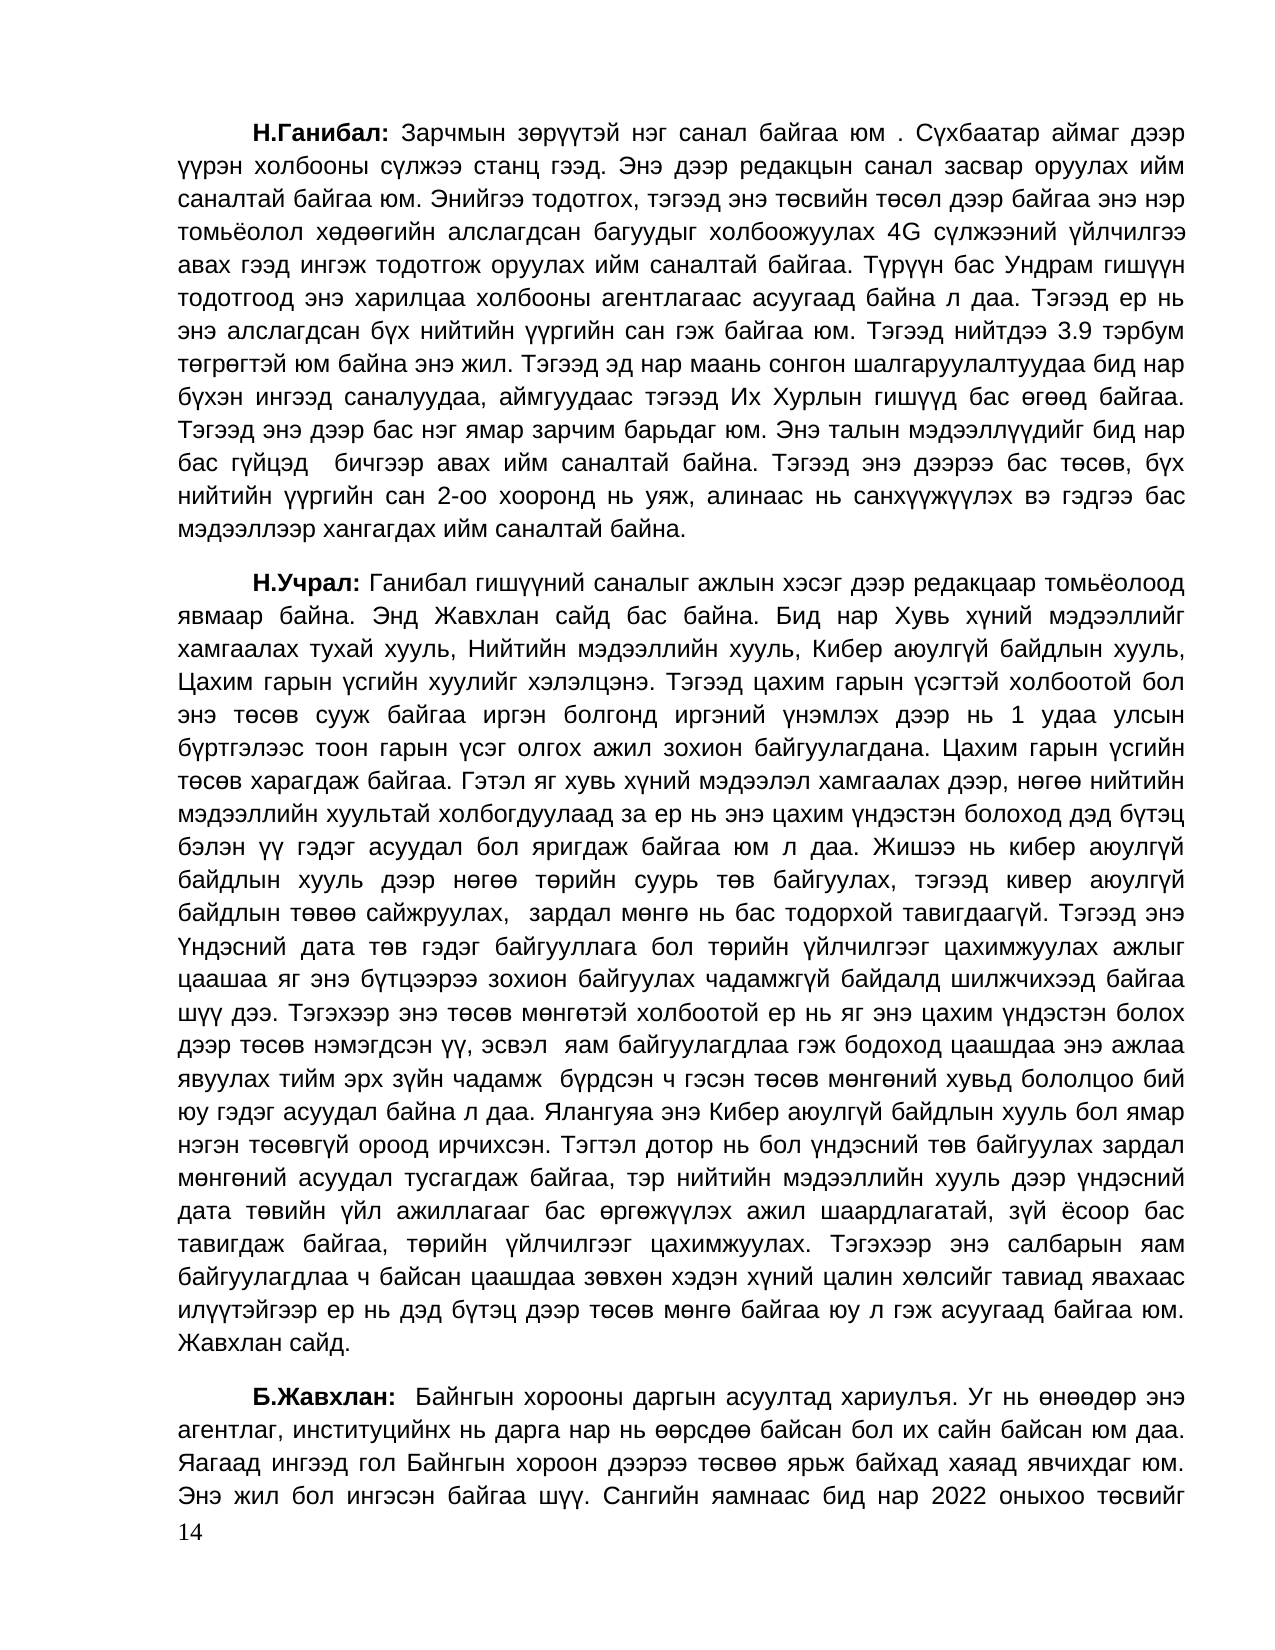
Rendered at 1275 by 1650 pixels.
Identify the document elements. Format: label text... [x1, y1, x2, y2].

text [177, 1382, 1186, 1509]
text Н.Ганибал: Зарчмын зөрүүтэй нэг санал байгаа юм . Сүхбаатар аймаг дээр үүрэн холбооны сүлжээ станц гээд. Энэ дээр редакцын санал засвар оруулах ийм саналтай байгаа юм. Энийгээ тодотгох, тэгээд энэ төсвийн төсөл дээр байгаа энэ нэр томьёолол хөдөөгийн алслагдсан багуудыг холбоожуулах 4G сүлжээний үйлчилгээ авах гээд ингэж тодотгож оруулах ийм саналтай байгаа. Түрүүн бас Ундрам гишүүн тодотгоод энэ харилцаа холбооны агентлагаас асуугаад байна л даа. Тэгээд ер нь энэ алслагдсан бүх нийтийн үүргийн сан гэж байгаа юм. Тэгээд нийтдээ 3.9 тэрбум төгрөгтэй юм байна энэ жил. Тэгээд эд нар маань сонгон шалгаруулалтуудаа бид нар бүхэн ингээд саналуудаа, аймгуудаас тэгээд Их Хурлын гишүүд бас өгөөд байгаа. Тэгээд энэ дээр бас нэг ямар зарчим барьдаг юм. Энэ талын мэдээллүүдийг бид нар бас гүйцэд бичгээр авах ийм саналтай байна. Тэгээд энэ дээрээ бас төсөв, бүх нийтийн үүргийн сан 2-оо хооронд нь уяж, алинаас нь санхүүжүүлэх вэ гэдгээ бас мэдээллээр хангагдах ийм саналтай байна. [177, 118, 1186, 543]
text Н.Учрал: Ганибал гишүүний саналыг ажлын хэсэг дээр редакцаар томьёолоод явмаар байна. Энд Жавхлан сайд бас байна. Бид нар Хувь хүний мэдээллийг хамгаалах тухай хууль, Нийтийн мэдээллийн хууль, Кибер аюулгүй байдлын хууль, Цахим гарын үсгийн хуулийг хэлэлцэнэ. Тэгээд цахим гарын үсэгтэй холбоотой бол энэ төсөв сууж байгаа иргэн болгонд иргэний үнэмлэх дээр нь 1 удаа улсын бүртгэлээс тоон гарын үсэг олгох ажил зохион байгуулагдана. Цахим гарын үсгийн төсөв харагдаж байгаа. Гэтэл яг хувь хүний мэдээлэл хамгаалах дээр, нөгөө нийтийн мэдээллийн хуультай холбогдуулаад за ер нь энэ цахим үндэстэн болоход дэд бүтэц бэлэн үү гэдэг асуудал бол яригдаж байгаа юм л даа. Жишээ нь кибер аюулгүй байдлын хууль дээр нөгөө төрийн суурь төв байгуулах, тэгээд кивер аюулгүй байдлын төвөө сайжруулах, зардал мөнгө нь бас тодорхой тавигдаагүй. Тэгээд энэ Үндэсний дата төв гэдэг байгууллага бол төрийн үйлчилгээг цахимжуулах ажлыг цаашаа яг энэ бүтцээрээ зохион байгуулах чадамжгүй байдалд шилжчихээд байгаа шүү дээ. Тэгэхээр энэ төсөв мөнгөтэй холбоотой ер нь яг энэ цахим үндэстэн болох дээр төсөв нэмэгдсэн үү, эсвэл яам байгуулагдлаа гэж бодоход цаашдаа энэ ажлаа явуулах тийм эрх зүйн чадамж бүрдсэн ч гэсэн төсөв мөнгөний хувьд бололцоо бий юу гэдэг асуудал байна л даа. Ялангуяа энэ Кибер аюулгүй байдлын хууль бол ямар нэгэн төсөвгүй ороод ирчихсэн. Тэгтэл дотор нь бол үндэсний төв байгуулах зардал мөнгөний асуудал тусгагдаж байгаа, тэр нийтийн мэдээллийн хууль дээр үндэсний дата төвийн үйл ажиллагааг бас өргөжүүлэх ажил шаардлагатай, зүй ёсоор бас тавигдаж байгаа, төрийн үйлчилгээг цахимжуулах. Тэгэхээр энэ салбарын яам байгуулагдлаа ч байсан цаашдаа зөвхөн хэдэн хүний цалин хөлсийг тавиад явахаас илүүтэйгээр ер нь дэд бүтэц дээр төсөв мөнгө байгаа юу л гэж асуугаад байгаа юм. Жавхлан сайд. [177, 568, 1186, 1356]
